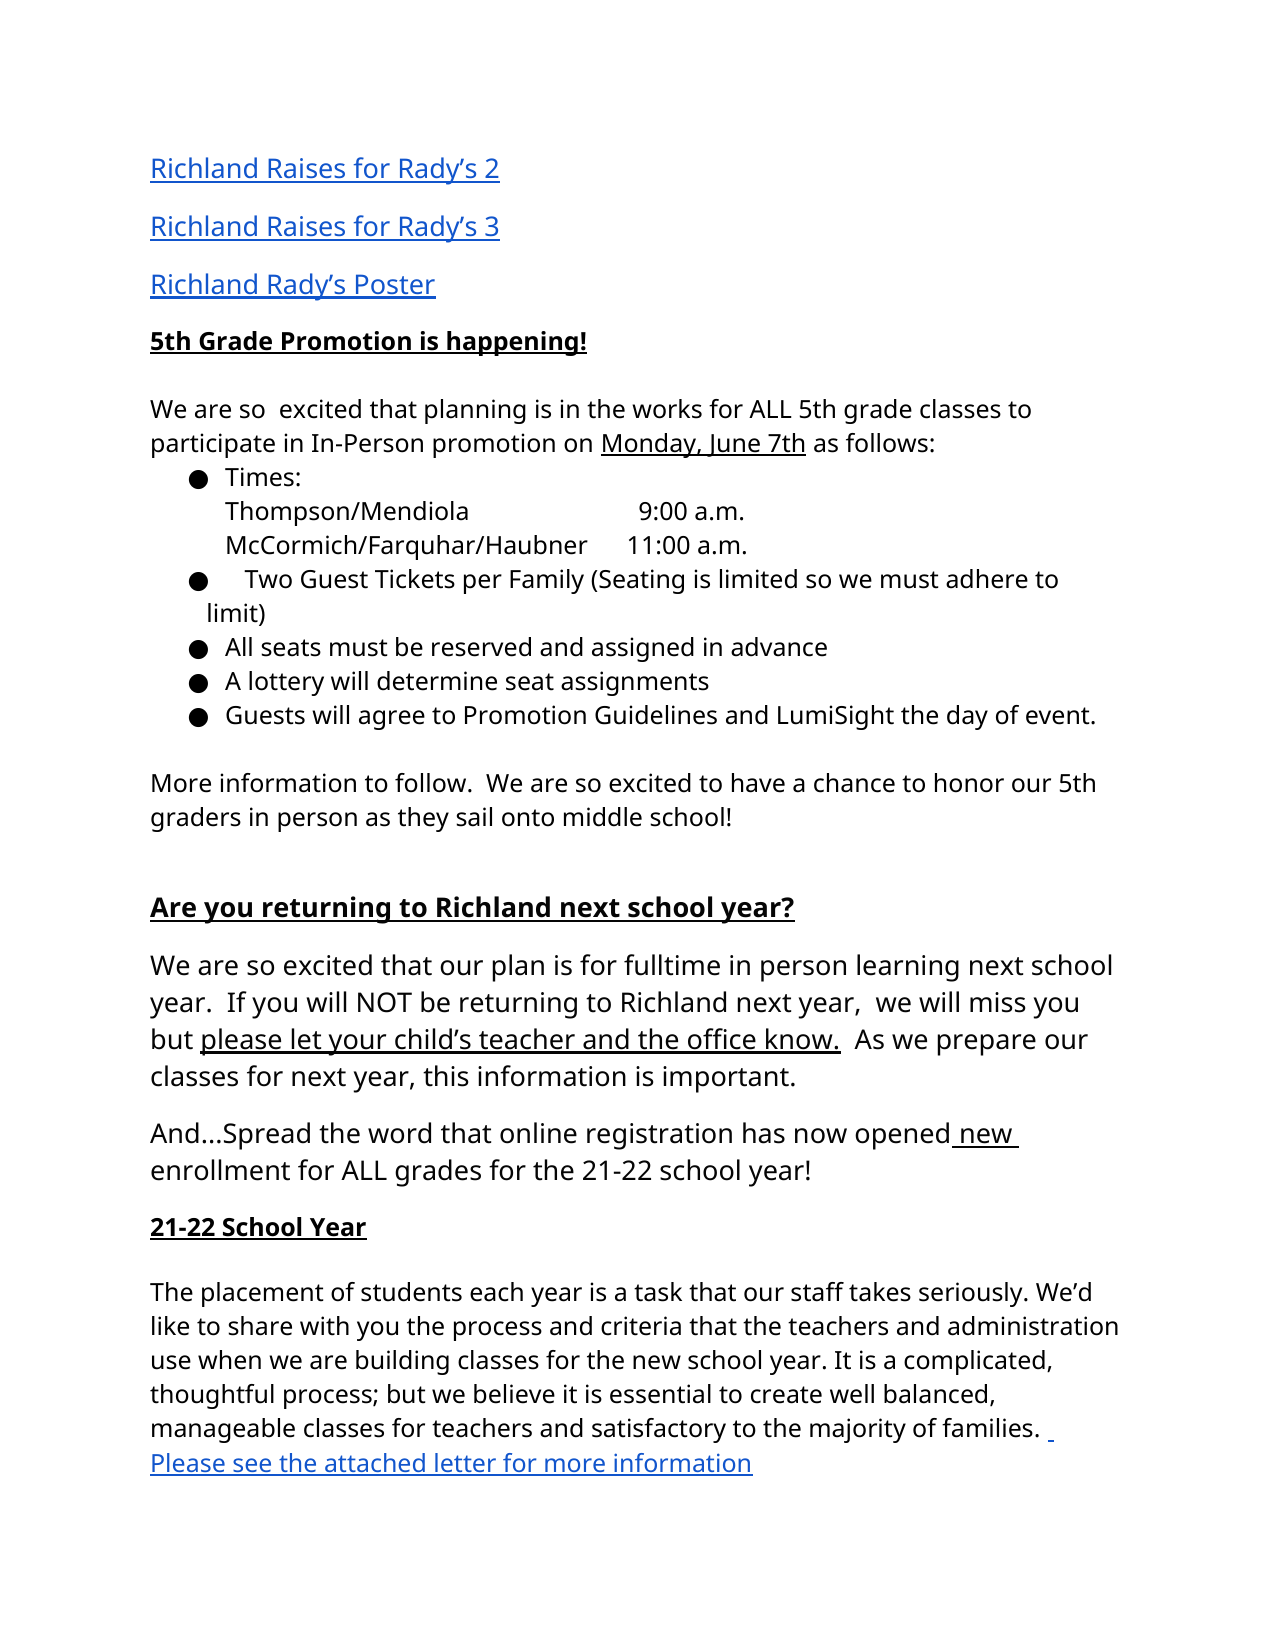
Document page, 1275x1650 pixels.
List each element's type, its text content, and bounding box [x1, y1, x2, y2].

list Two Guest Tickets per Family (Seating is limited so we must adhere to limit) [187, 562, 1125, 630]
text McCormich/Farquhar/Haubner 11:00 a.m. [150, 527, 1125, 562]
list Guests will agree to Promotion Guidelines and LumiSight the day of event. [187, 698, 1125, 732]
text 5th Grade Promotion is happening! [150, 323, 1125, 357]
text 21-22 School Year [150, 1209, 1125, 1244]
text The placement of students each year is a task that our staff takes seriously. We’d like to share with you the process and criteria that the teachers and administration use when we are building classes for the new school year. It is a complicated, thoughtful process; but we believe it is essential to create well balanced, manageable classes for teachers and satisfactory to the majority of families. Please see the attached letter for more information [150, 1275, 1125, 1479]
list A lottery will determine seat assignments [187, 664, 1125, 698]
text And...Spread the word that online registration has now opened new enrollment for ALL grades for the 21-22 school year! [150, 1115, 1125, 1189]
text Richland Rady’s Poster [150, 265, 1125, 302]
text Thompson/Mendiola 9:00 a.m. [150, 493, 1125, 527]
text Richland Raises for Rady’s 3 [150, 208, 1125, 244]
list All seats must be reserved and assigned in advance [187, 630, 1125, 664]
text Richland Raises for Rady’s 2 [150, 150, 1125, 187]
text We are so excited that our plan is for fulltime in person learning next school year. If you will NOT be returning to Richland next year, we will miss you but please let your child’s teacher and the office know. As we prepare our classes for next year, this information is important. [150, 947, 1125, 1094]
text We are so excited that planning is in the works for ALL 5th grade classes to participate in In-Person promotion on Monday, June 7th as follows: [150, 391, 1125, 459]
list Times: [187, 459, 1125, 493]
text More information to follow. We are so excited to have a chance to honor our 5th graders in person as they sail onto middle school! [150, 766, 1125, 834]
text Are you returning to Richland next school year? [150, 889, 1125, 926]
